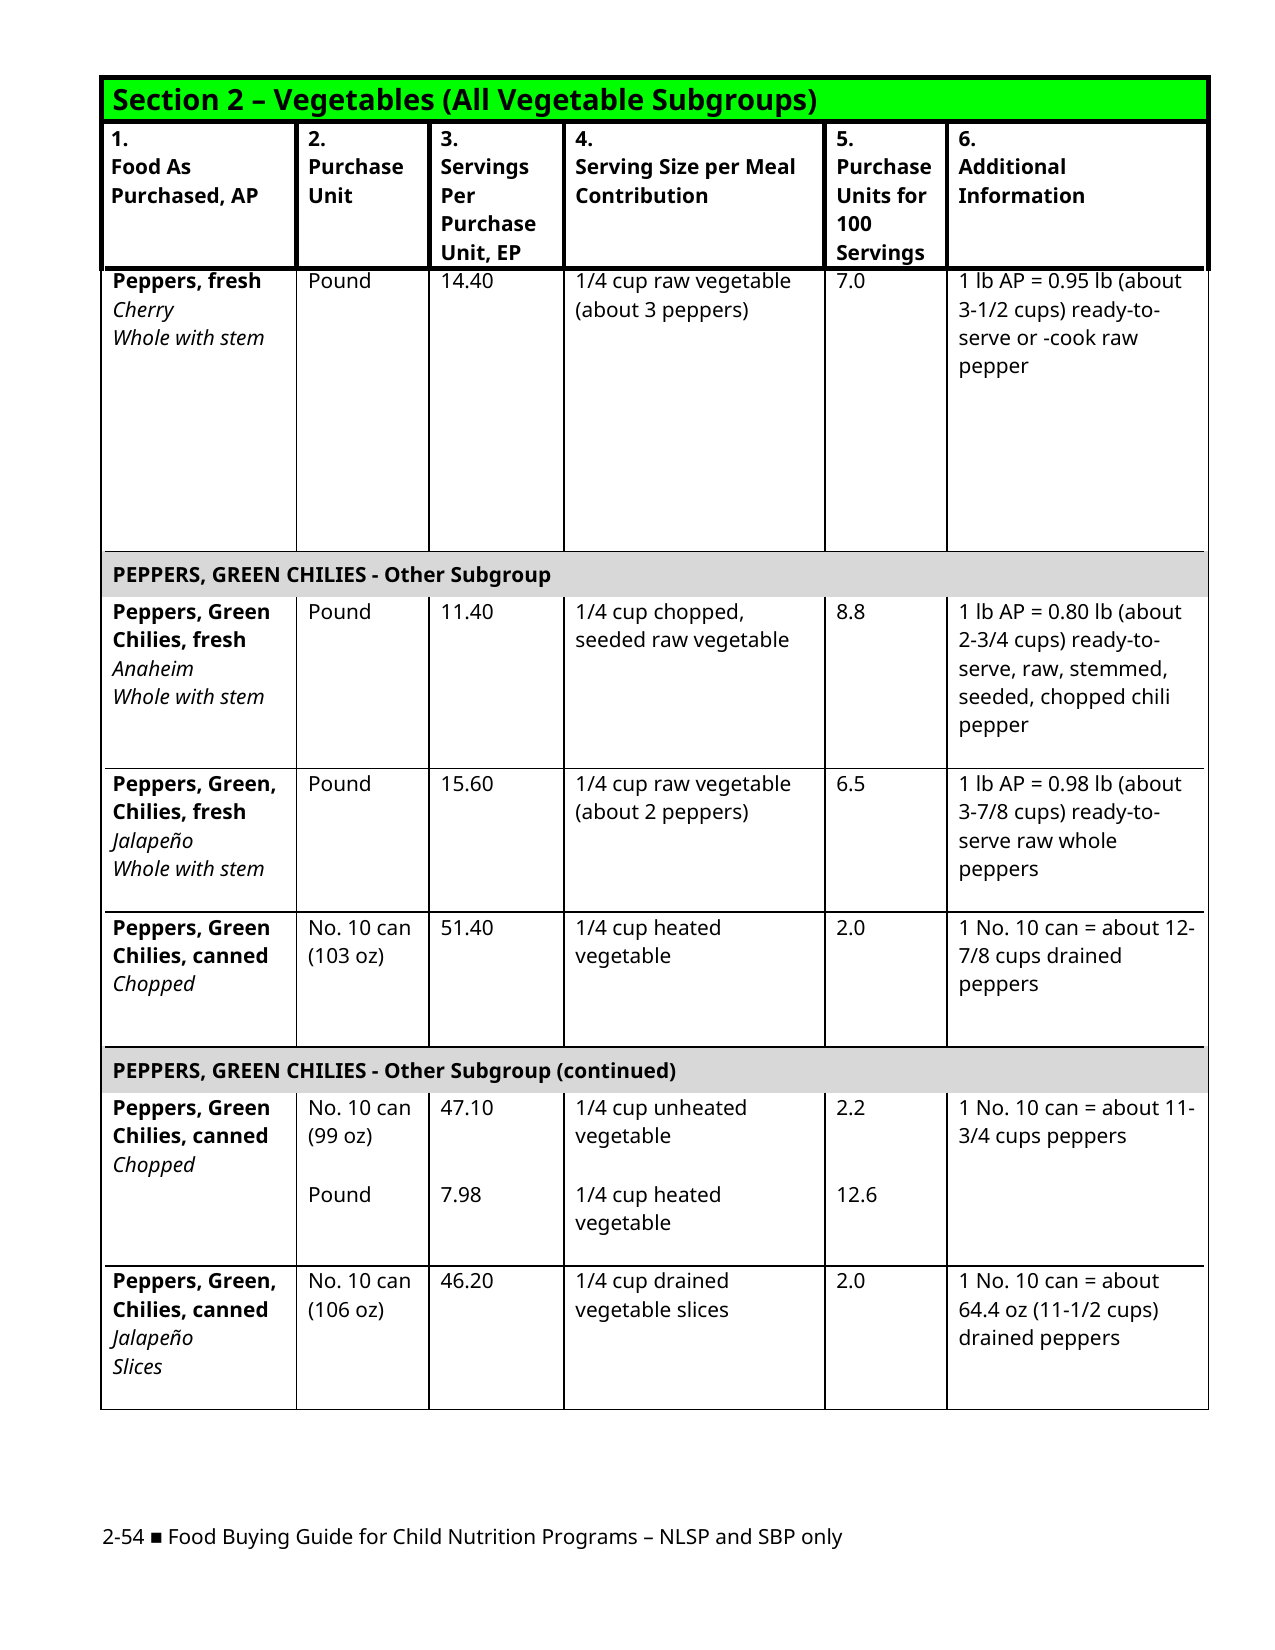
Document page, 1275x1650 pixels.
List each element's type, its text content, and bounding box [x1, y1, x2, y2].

table_cell Peppers, Green Chilies, canned Chopped [102, 911, 296, 1046]
table_cell 46.20 [430, 1267, 563, 1409]
table_cell 1/4 cup drained vegetable slices [565, 1267, 824, 1409]
table_cell Peppers, Green Chilies, fresh Anaheim Whole with stem [102, 597, 296, 767]
table_cell Pound [297, 271, 428, 551]
table_cell 6.5 [826, 769, 946, 911]
table_cell [948, 1178, 1208, 1265]
table_cell 2.0 [826, 1267, 946, 1409]
table_cell PEPPERS, GREEN CHILIES - Other Subgroup [102, 551, 1208, 597]
table_cell 51.40 [430, 913, 563, 1046]
table_cell 1/4 cup heated vegetable [565, 913, 824, 1046]
table_header Section 2 – Vegetables (All Vegetable Subgroups) [104, 80, 1206, 119]
table_cell 2.2 [826, 1093, 946, 1178]
table_cell 4. Serving Size per Meal Contribution [566, 124, 822, 266]
table_cell 1/4 cup raw vegetable (about 3 peppers) [565, 271, 824, 551]
table_cell 1 No. 10 can = about 12-7/8 cups drained peppers [948, 911, 1208, 1046]
table_cell 15.60 [430, 769, 563, 911]
table_cell Pound [297, 769, 428, 911]
table_cell 5. Purchase Units for 100 Servings [827, 124, 945, 266]
table_cell Pound [297, 1178, 428, 1265]
table_cell PEPPERS, GREEN CHILIES - Other Subgroup (continued) [102, 1046, 1208, 1093]
table_cell 1 No. 10 can = about 11-3/4 cups peppers [948, 1093, 1208, 1178]
table_cell Peppers, Green, Chilies, fresh Jalapeño Whole with stem [102, 768, 296, 911]
table_cell 1/4 cup heated vegetable [565, 1178, 824, 1265]
table_cell 1 No. 10 can = about 64.4 oz (11-1/2 cups) drained peppers [948, 1265, 1208, 1409]
table_cell 1. Food As Purchased, AP [104, 124, 294, 266]
table_cell 11.40 [430, 597, 563, 767]
table_cell No. 10 can (106 oz) [297, 1267, 428, 1409]
table_cell 1 lb AP = 0.98 lb (about 3-7/8 cups) ready-to-serve raw whole peppers [948, 768, 1208, 911]
table_cell Pound [297, 597, 428, 767]
table_cell 7.0 [826, 271, 946, 551]
table_cell 7.98 [430, 1178, 563, 1265]
table_cell 2.0 [826, 913, 946, 1046]
table_cell No. 10 can (103 oz) [297, 913, 428, 1046]
table_cell Peppers, Green, Chilies, canned Jalapeño Slices [102, 1265, 296, 1409]
table_cell Peppers, fresh Cherry Whole with stem [102, 266, 296, 551]
table_cell 1 lb AP = 0.80 lb (about 2-3/4 cups) ready-to-serve, raw, stemmed, seeded, chopped chili pepper [948, 597, 1208, 767]
table_cell 2. Purchase Unit [299, 124, 427, 266]
table_cell 1 lb AP = 0.95 lb (about 3-1/2 cups) ready-to-serve or -cook raw pepper [948, 266, 1208, 551]
table_cell 3. Servings Per Purchase Unit, EP [432, 124, 562, 266]
table_cell 1/4 cup unheated vegetable [565, 1093, 824, 1178]
table_cell 14.40 [430, 271, 563, 551]
table_cell Peppers, Green Chilies, canned Chopped [102, 1093, 296, 1265]
table_cell 47.10 [430, 1093, 563, 1178]
table_cell 12.6 [826, 1178, 946, 1265]
table_cell No. 10 can (99 oz) [297, 1093, 428, 1178]
table_cell 8.8 [826, 597, 946, 767]
table_cell 1/4 cup chopped, seeded raw vegetable [565, 597, 824, 767]
table_cell 6. Additional Information [949, 124, 1206, 266]
table_cell 1/4 cup raw vegetable (about 2 peppers) [565, 769, 824, 911]
